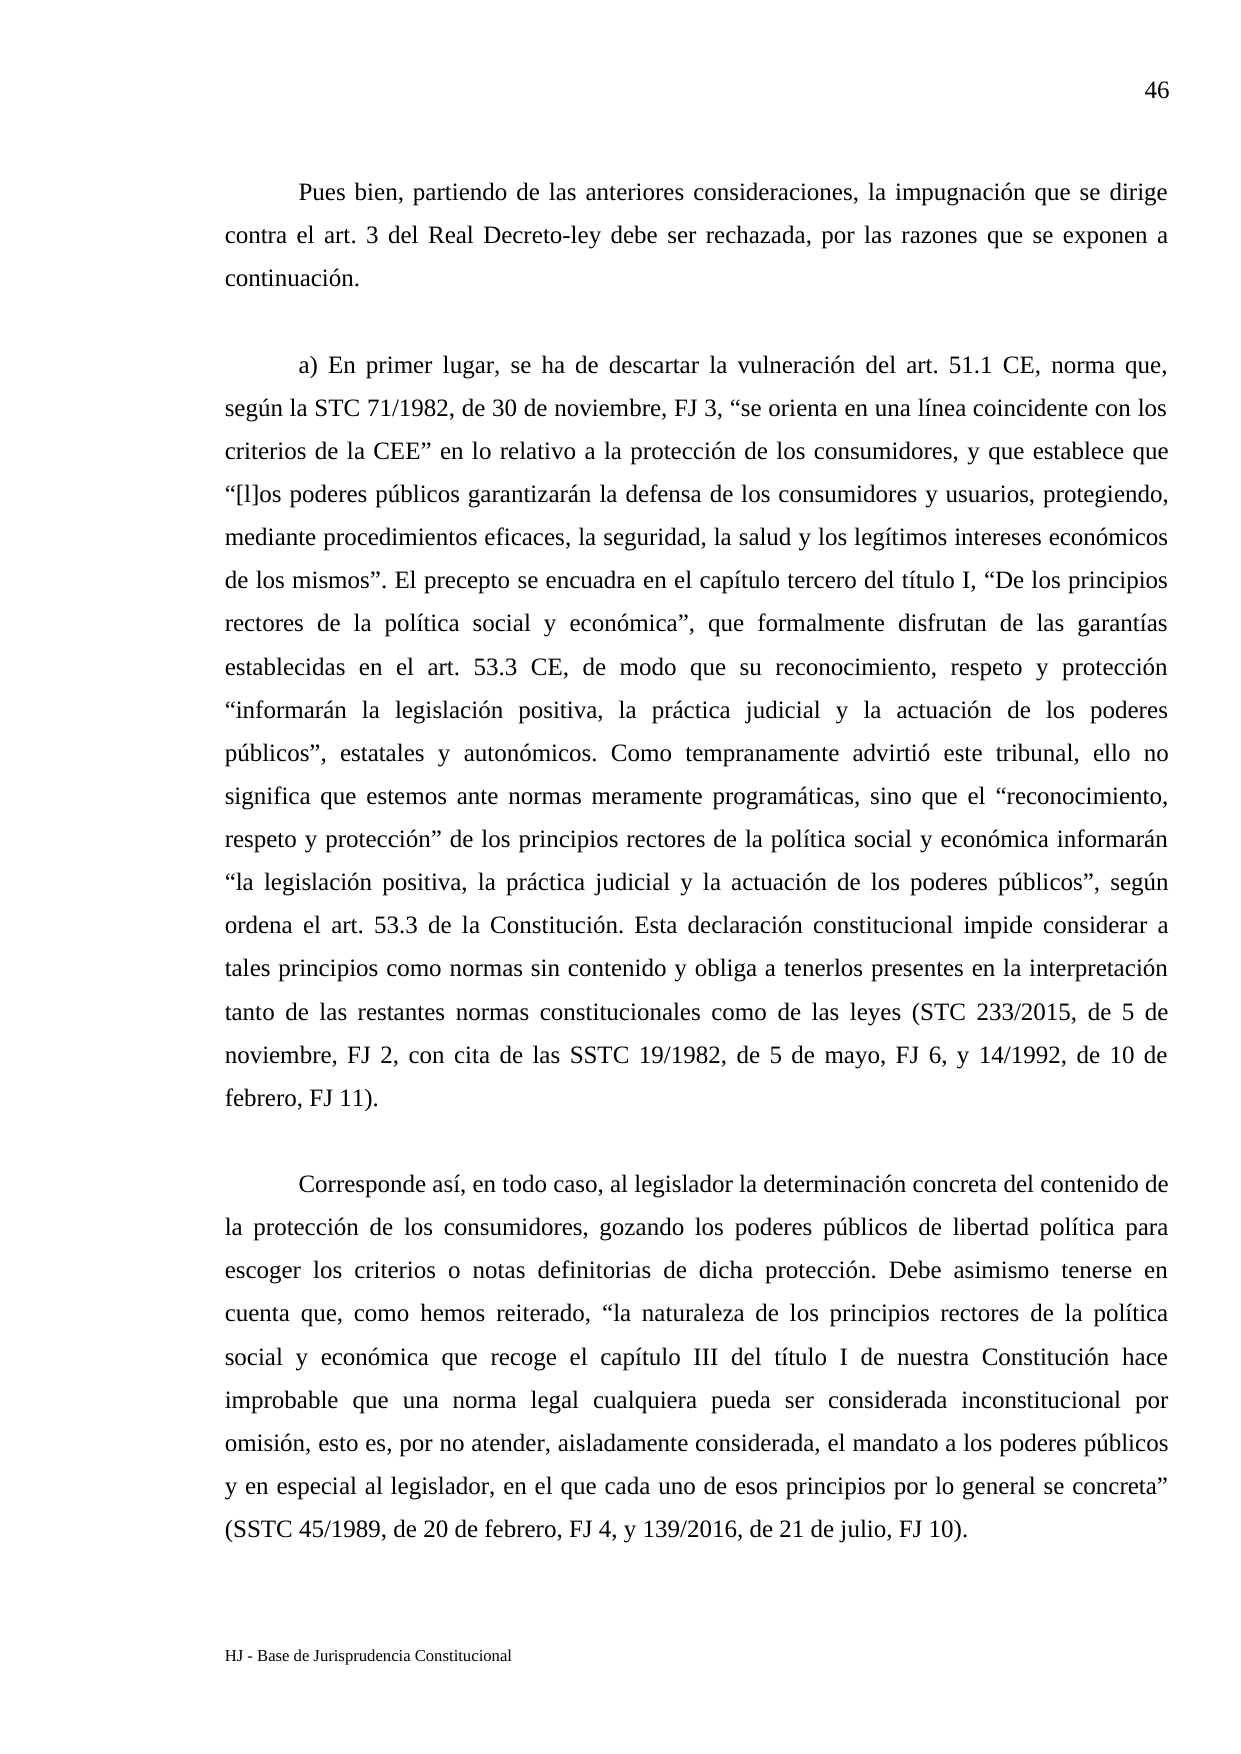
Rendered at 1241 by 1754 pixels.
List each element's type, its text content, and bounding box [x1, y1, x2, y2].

text Pues bien, partiendo de las anteriores consideraciones, la impugnación que se dirige contra el art. 3 del Real Decreto-ley debe ser rechazada, por las razones que se exponen a continuación. [224, 177, 1169, 292]
text Corresponde así, en todo caso, al legislador la determinación concreta del contenido de la protección de los consumidores, gozando los poderes públicos de libertad política para escoger los criterios o notas definitorias de dicha protección. Debe asimismo tenerse en cuenta que, como hemos reiterado, “la naturaleza de los principios rectores de la política social y económica que recoge el capítulo III del título I de nuestra Constitución hace improbable que una norma legal cualquiera pueda ser considerada inconstitucional por omisión, esto es, por no atender, aisladamente considerada, el mandato a los poderes públicos y en especial al legislador, en el que cada uno de esos principios por lo general se concreta” (SSTC 45/1989, de 20 de febrero, FJ 4, y 139/2016, de 21 de julio, FJ 10). [224, 1169, 1169, 1543]
text a) En primer lugar, se ha de descartar la vulneración del art. 51.1 CE, norma que, según la STC 71/1982, de 30 de noviembre, FJ 3, “se orienta en una línea coincidente con los criterios de la CEE” en lo relativo a la protección de los consumidores, y que establece que “[l]os poderes públicos garantizarán la defensa de los consumidores y usuarios, protegiendo, mediante procedimientos eficaces, la seguridad, la salud y los legítimos intereses económicos de los mismos”. El precepto se encuadra en el capítulo tercero del título I, “De los principios rectores de la política social y económica”, que formalmente disfrutan de las garantías establecidas en el art. 53.3 CE, de modo que su reconocimiento, respeto y protección “informarán la legislación positiva, la práctica judicial y la actuación de los poderes públicos”, estatales y autonómicos. Como tempranamente advirtió este tribunal, ello no significa que estemos ante normas meramente programáticas, sino que el “reconocimiento, respeto y protección” de los principios rectores de la política social y económica informarán “la legislación positiva, la práctica judicial y la actuación de los poderes públicos”, según ordena el art. 53.3 de la Constitución. Esta declaración constitucional impide considerar a tales principios como normas sin contenido y obliga a tenerlos presentes en la interpretación tanto de las restantes normas constitucionales como de las leyes (STC 233/2015, de 5 de noviembre, FJ 2, con cita de las SSTC 19/1982, de 5 de mayo, FJ 6, y 14/1992, de 10 de febrero, FJ 11). [224, 350, 1169, 1112]
